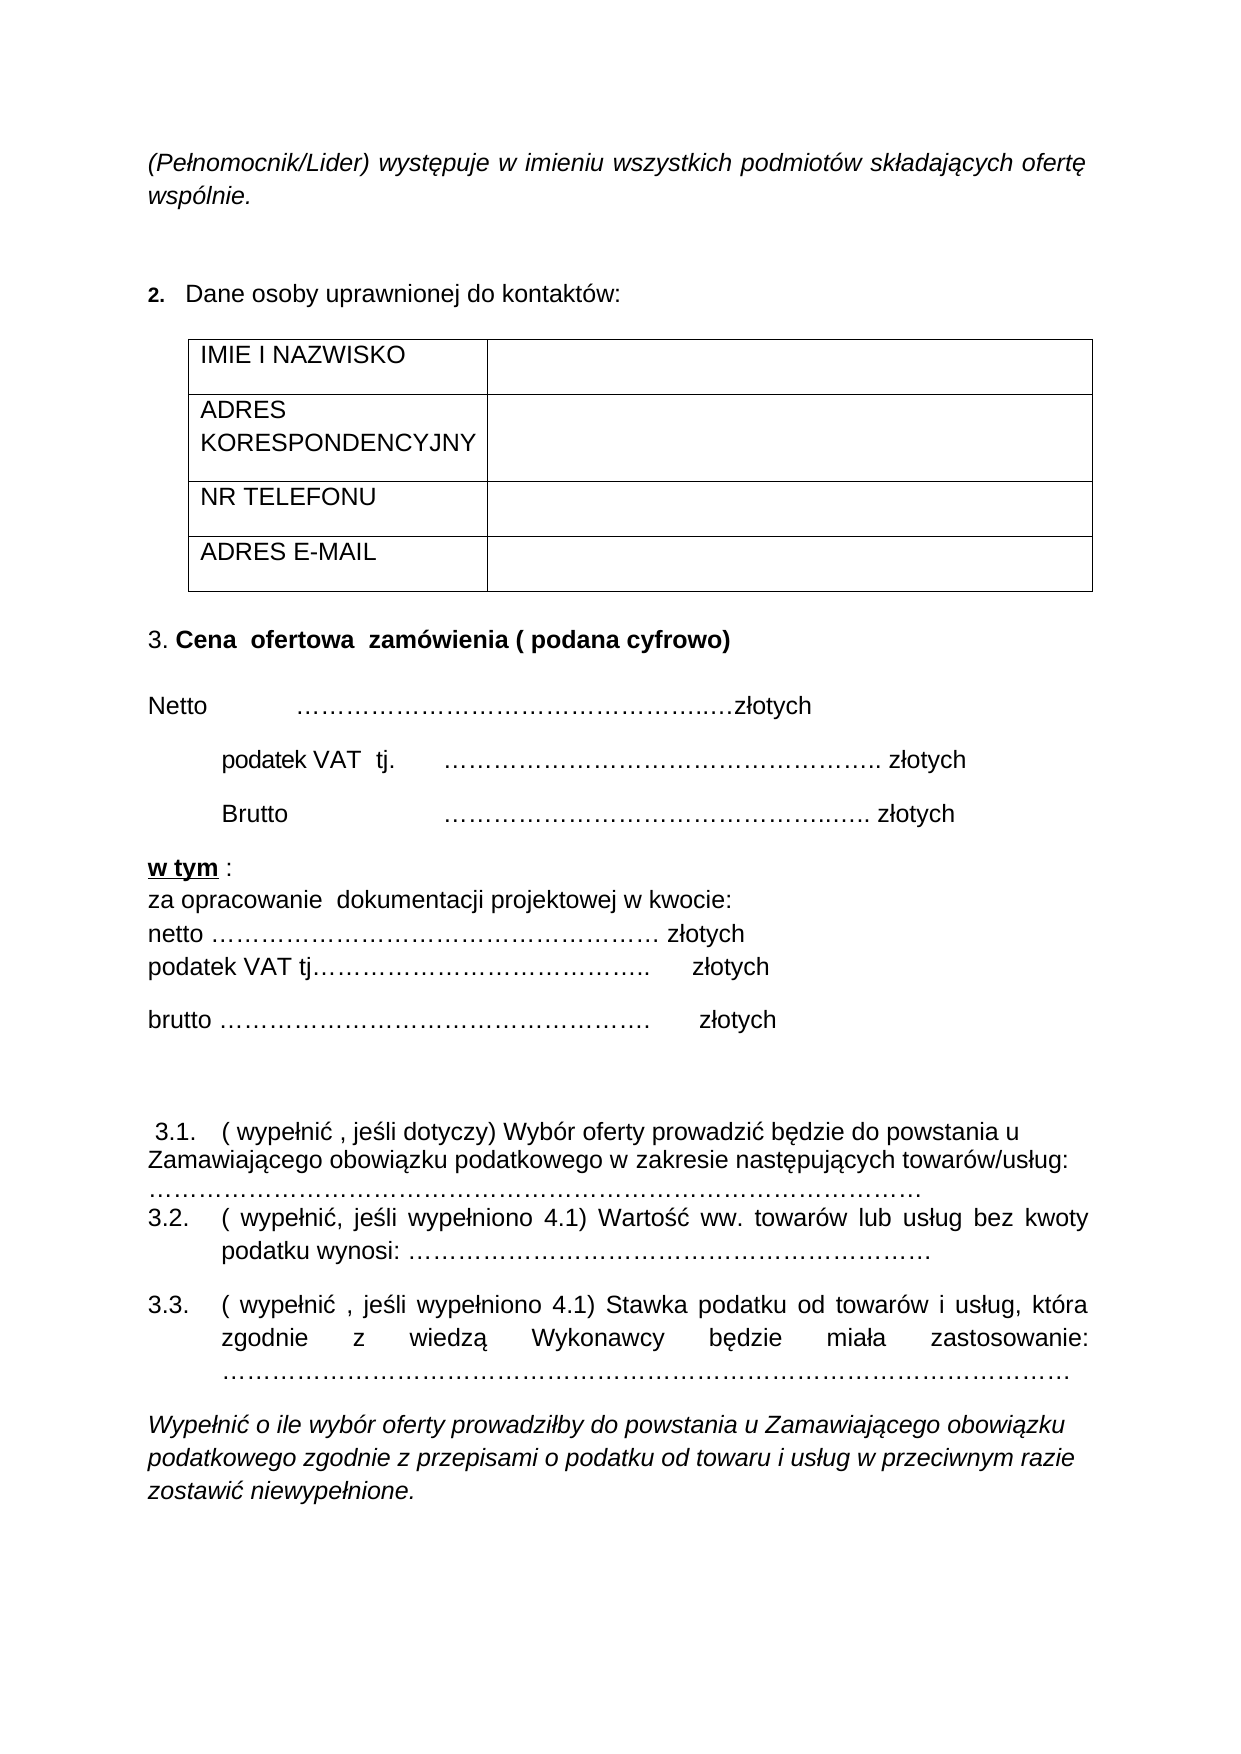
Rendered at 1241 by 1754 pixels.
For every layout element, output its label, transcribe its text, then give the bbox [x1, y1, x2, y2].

text podatek VAT tj. …………………………………………….. złotych [148, 745, 1093, 773]
text Brutto ………………………………………..….. złotych [148, 799, 1093, 827]
table_cell ADRES E-MAIL [189, 537, 487, 591]
text 3.3. ( wypełnić , jeśli wypełniono 4.1) Stawka podatku od towarów i usług, która zgodnie z wiedzą Wykonawcy będzie miała zastosowanie: ………………………………………………………………………………………… [148, 1290, 1090, 1385]
text brutto ……………………………………………. złotych [148, 1005, 1093, 1034]
table_cell [488, 482, 1092, 536]
text 3. Cena ofertowa zamówienia ( podana cyfrowo) Netto …………………………………………..…złotych [148, 592, 1093, 720]
table_cell [488, 395, 1092, 481]
list Dane osoby uprawnionej do kontaktów: [148, 279, 1090, 339]
table_header [488, 340, 1092, 393]
text w tym : za opracowanie dokumentacji projektowej w kwocie: netto ……………………………………………… złotych podatek VAT tj………………………………….. złotych [148, 852, 1093, 980]
table_cell [488, 537, 1092, 591]
text Wypełnić o ile wybór oferty prowadziłby do powstania u Zamawiającego obowiązku podatkowego zgodnie z przepisami o podatku od towaru i usług w przeciwnym razie zostawić niewypełnione. [148, 1410, 1090, 1504]
table_cell ADRES KORESPONDENCYJNY [189, 395, 487, 481]
table_cell NR TELEFONU [189, 482, 487, 536]
text 3.2. ( wypełnić, jeśli wypełniono 4.1) Wartość ww. towarów lub usług bez kwoty podatku wynosi: ……………………………………………………… [148, 1203, 1090, 1265]
table_header IMIE I NAZWISKO [189, 340, 487, 393]
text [148, 148, 1090, 209]
text 3.1. ( wypełnić , jeśli dotyczy) Wybór oferty prowadzić będzie do powstania u Zamawiającego obowiązku podatkowego w zakresie następujących towarów/usług: ………………………………………………………………………………… [148, 1088, 1090, 1203]
